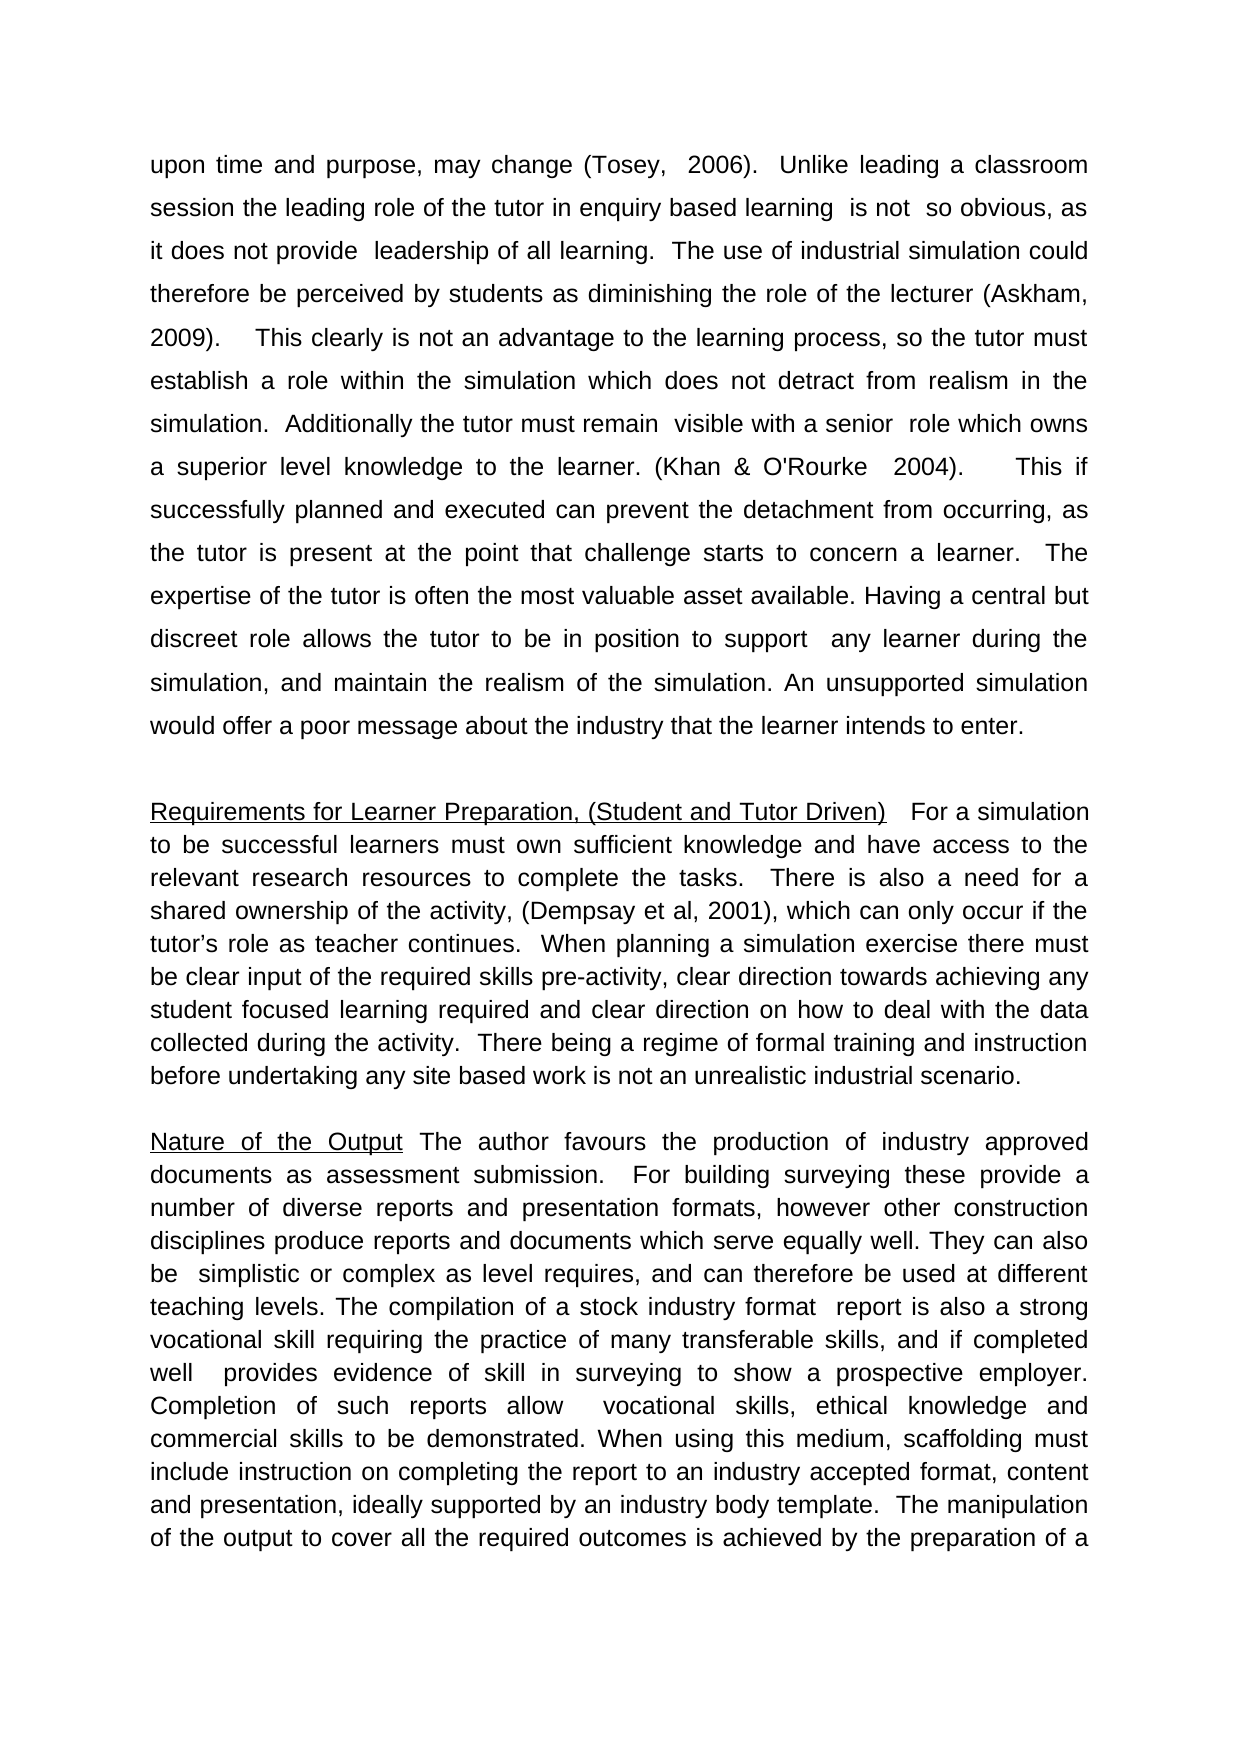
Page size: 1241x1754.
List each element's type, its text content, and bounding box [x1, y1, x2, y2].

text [150, 1127, 1090, 1552]
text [150, 150, 1090, 739]
text Requirements for Learner Preparation, (Student and Tutor Driven) For a simulation to be successful learners must own sufficient knowledge and have access to the relevant research resources to complete the tasks. There is also a need for a shared ownership of the activity, (Dempsay et al, 2001), which can only occur if the tutor’s role as teacher continues. When planning a simulation exercise there must be clear input of the required skills pre-activity, clear direction towards achieving any student focused learning required and clear direction on how to deal with the data collected during the activity. There being a regime of formal training and instruction before undertaking any site based work is not an unrealistic industrial scenario. [150, 797, 1090, 1090]
